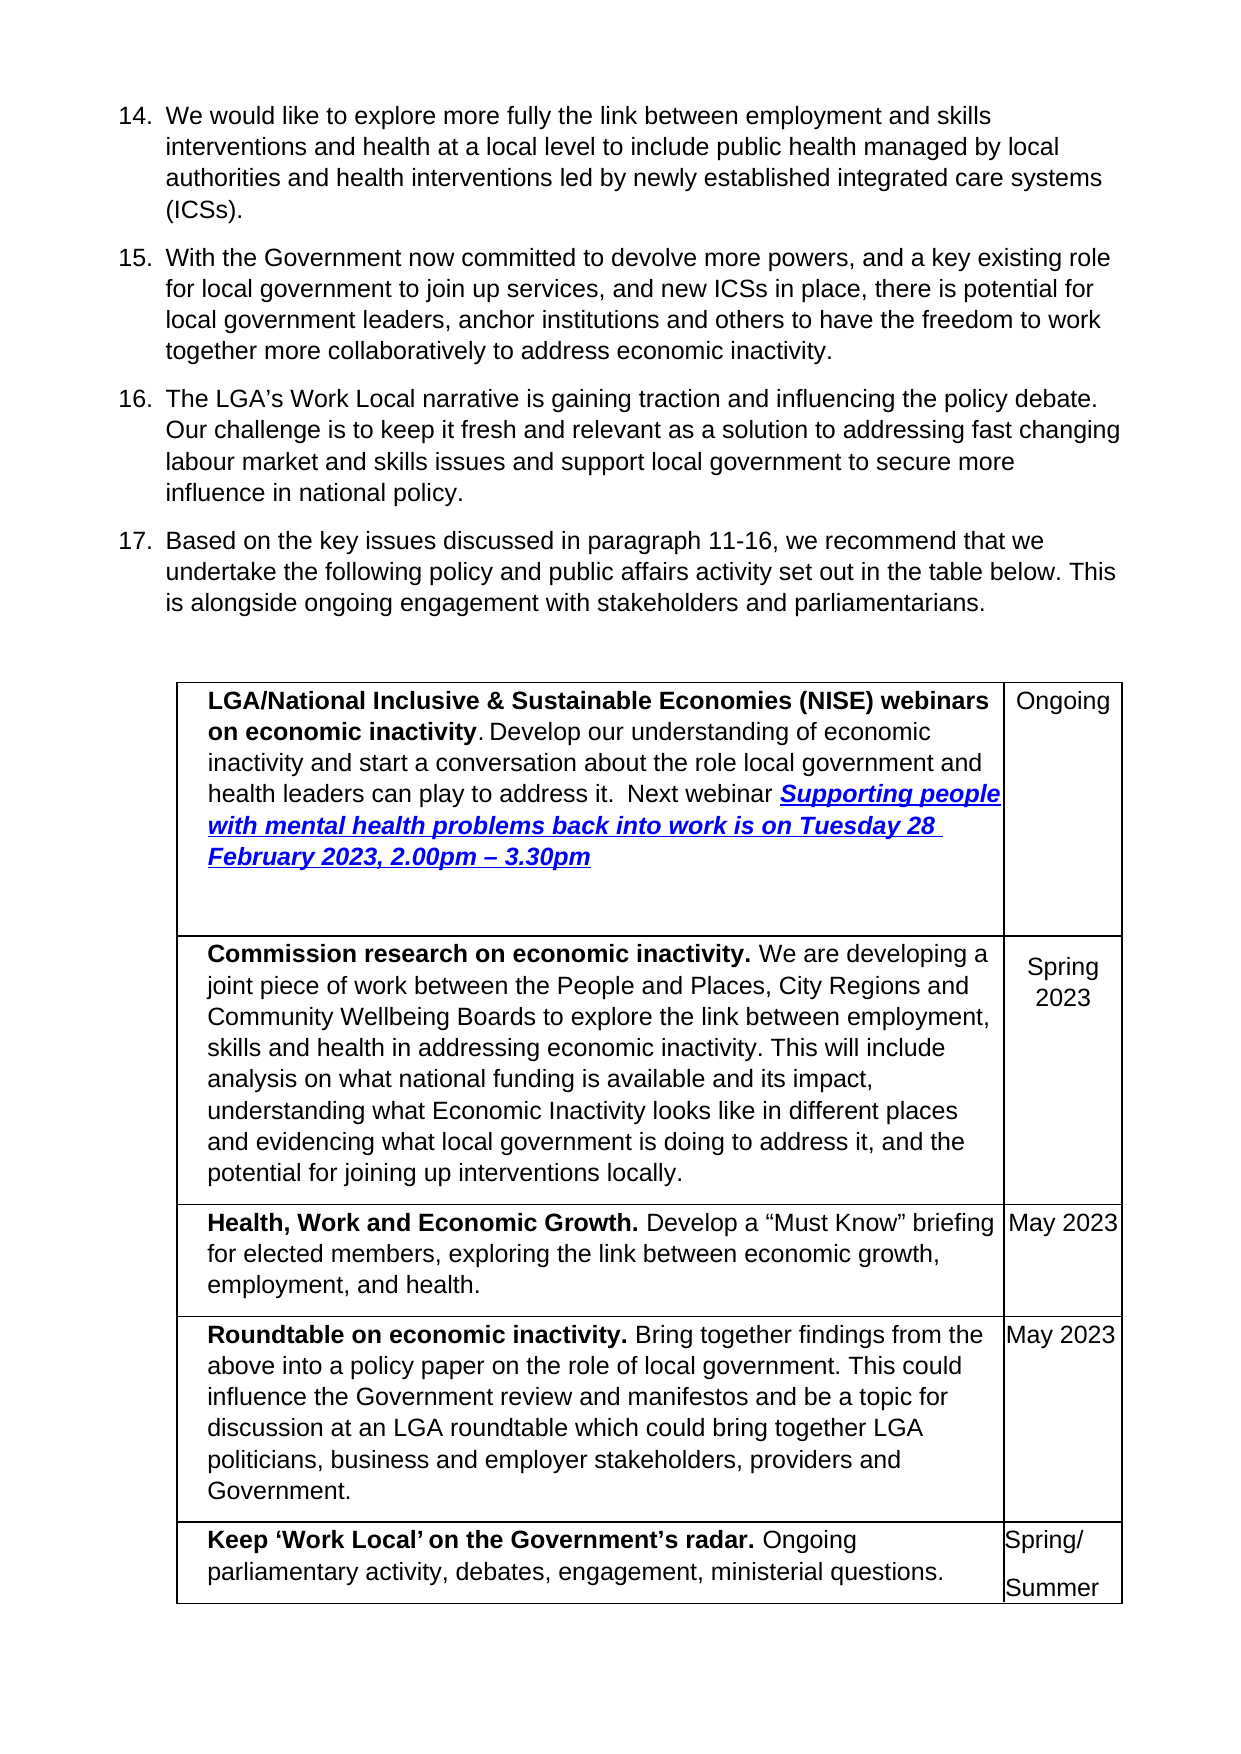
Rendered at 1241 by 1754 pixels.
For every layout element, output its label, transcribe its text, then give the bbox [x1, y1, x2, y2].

table_header Ongoing [1005, 683, 1121, 935]
table_cell Health, Work and Economic Growth. Develop a “Must Know” briefing for elected members, exploring the link between economic growth, employment, and health. [178, 1205, 1003, 1316]
table_cell Roundtable on economic inactivity. Bring together findings from the above into a policy paper on the role of local government. This could influence the Government review and manifestos and be a topic for discussion at an LGA roundtable which could bring together LGA politicians, business and employer stakeholders, providers and Government. [178, 1317, 1003, 1521]
list With the Government now committed to devolve more powers, and a key existing role for local government to join up services, and new ICSs in place, there is potential for local government leaders, anchor institutions and others to have the freedom to work together more collaboratively to address economic inactivity. [118, 240, 1123, 365]
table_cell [178, 1523, 1003, 1602]
list Based on the key issues discussed in paragraph 11-16, we recommend that we undertake the following policy and public affairs activity set out in the table below. This is alongside ongoing engagement with stakeholders and parliamentarians. [118, 523, 1123, 617]
table_header LGA/National Inclusive & Sustainable Economies (NISE) webinars on economic inactivity. Develop our understanding of economic inactivity and start a conversation about the role local government and health leaders can play to address it. Next webinar Supporting people with mental health problems back into work is on Tuesday 28 February 2023, 2.00pm – 3.30pm [178, 683, 1003, 935]
table_cell May 2023 [1005, 1317, 1121, 1521]
table_cell Spring 2023 [1005, 937, 1121, 1203]
table_cell May 2023 [1005, 1205, 1121, 1316]
table_cell Commission research on economic inactivity. We are developing a joint piece of work between the People and Places, City Regions and Community Wellbeing Boards to explore the link between employment, skills and health in addressing economic inactivity. This will include analysis on what national funding is available and its impact, understanding what Economic Inactivity looks like in different places and evidencing what local government is doing to address it, and the potential for joining up interventions locally. [178, 937, 1003, 1203]
list The LGA’s Work Local narrative is gaining traction and influencing the policy debate. Our challenge is to keep it fresh and relevant as a solution to addressing fast changing labour market and skills issues and support local government to secure more influence in national policy. [118, 382, 1123, 507]
list We would like to explore more fully the link between employment and skills interventions and health at a local level to include public health managed by local authorities and health interventions led by newly established integrated care systems (ICSs). [118, 98, 1123, 223]
table_cell Spring/ Summer [1005, 1523, 1121, 1602]
